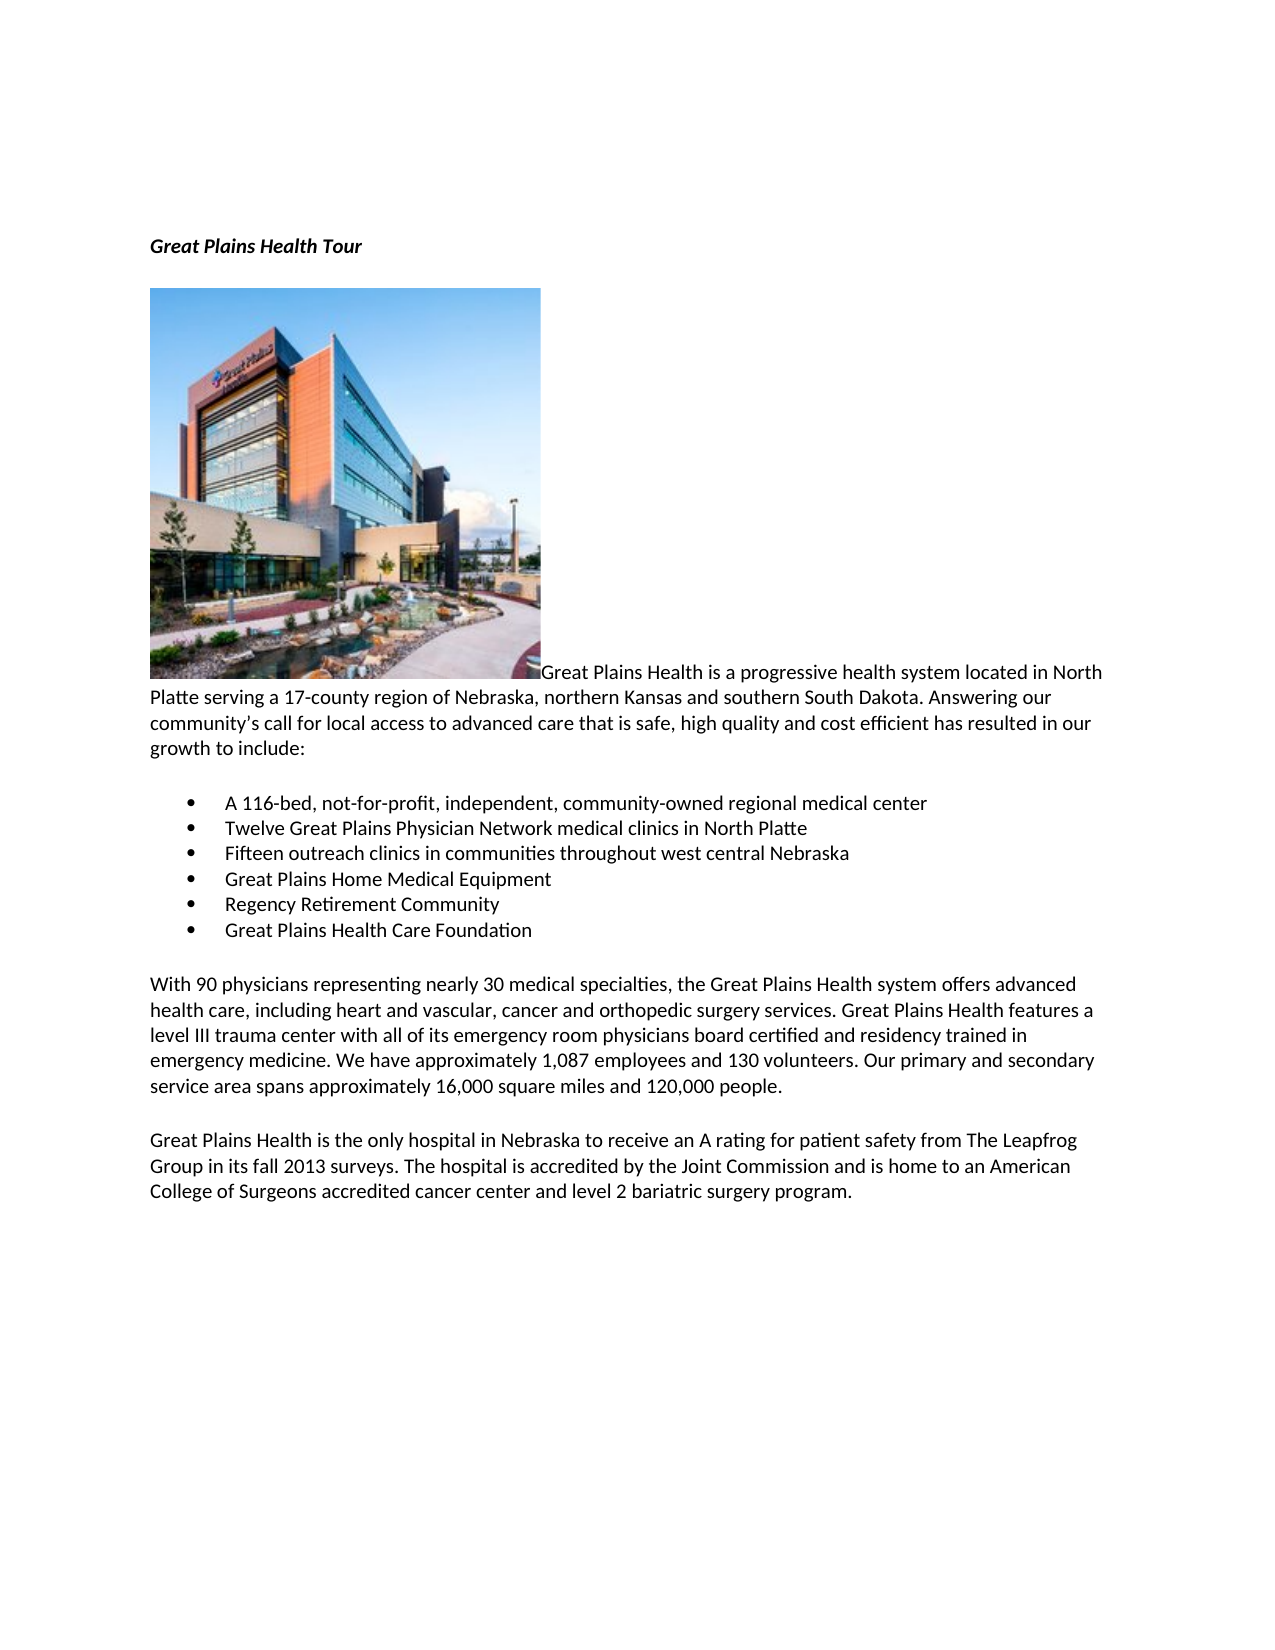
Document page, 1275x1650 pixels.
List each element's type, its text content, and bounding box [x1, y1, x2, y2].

list Great Plains Health Care Foundation [187, 917, 1125, 942]
text Great Plains Health is the only hospital in Nebraska to receive an A rating for patient safety from The Leapfrog Group in its fall 2013 surveys. The hospital is accredited by the Joint Commission and is home to an American College of Surgeons accredited cancer center and level 2 bariatric surgery program. [150, 1128, 1125, 1204]
text With 90 physicians representing nearly 30 medical specialties, the Great Plains Health system offers advanced health care, including heart and vascular, cancer and orthopedic surgery services. Great Plains Health features a level III trauma center with all of its emergency room physicians board certified and residency trained in emergency medicine. We have approximately 1,087 employees and 130 volunteers. Our primary and secondary service area spans approximately 16,000 square miles and 120,000 people. [150, 971, 1125, 1098]
list Fifteen outreach clinics in communities throughout west central Nebraska [187, 841, 1125, 866]
list A 116-bed, not-for-profit, independent, community-owned regional medical center [187, 790, 1125, 815]
list Great Plains Home Medical Equipment [187, 866, 1125, 891]
text Great Plains Health Tour [150, 234, 1125, 259]
list Twelve Great Plains Physician Network medical clinics in North Platte [187, 815, 1125, 841]
picture [150, 288, 541, 679]
list Regency Retirement Community [187, 891, 1125, 917]
